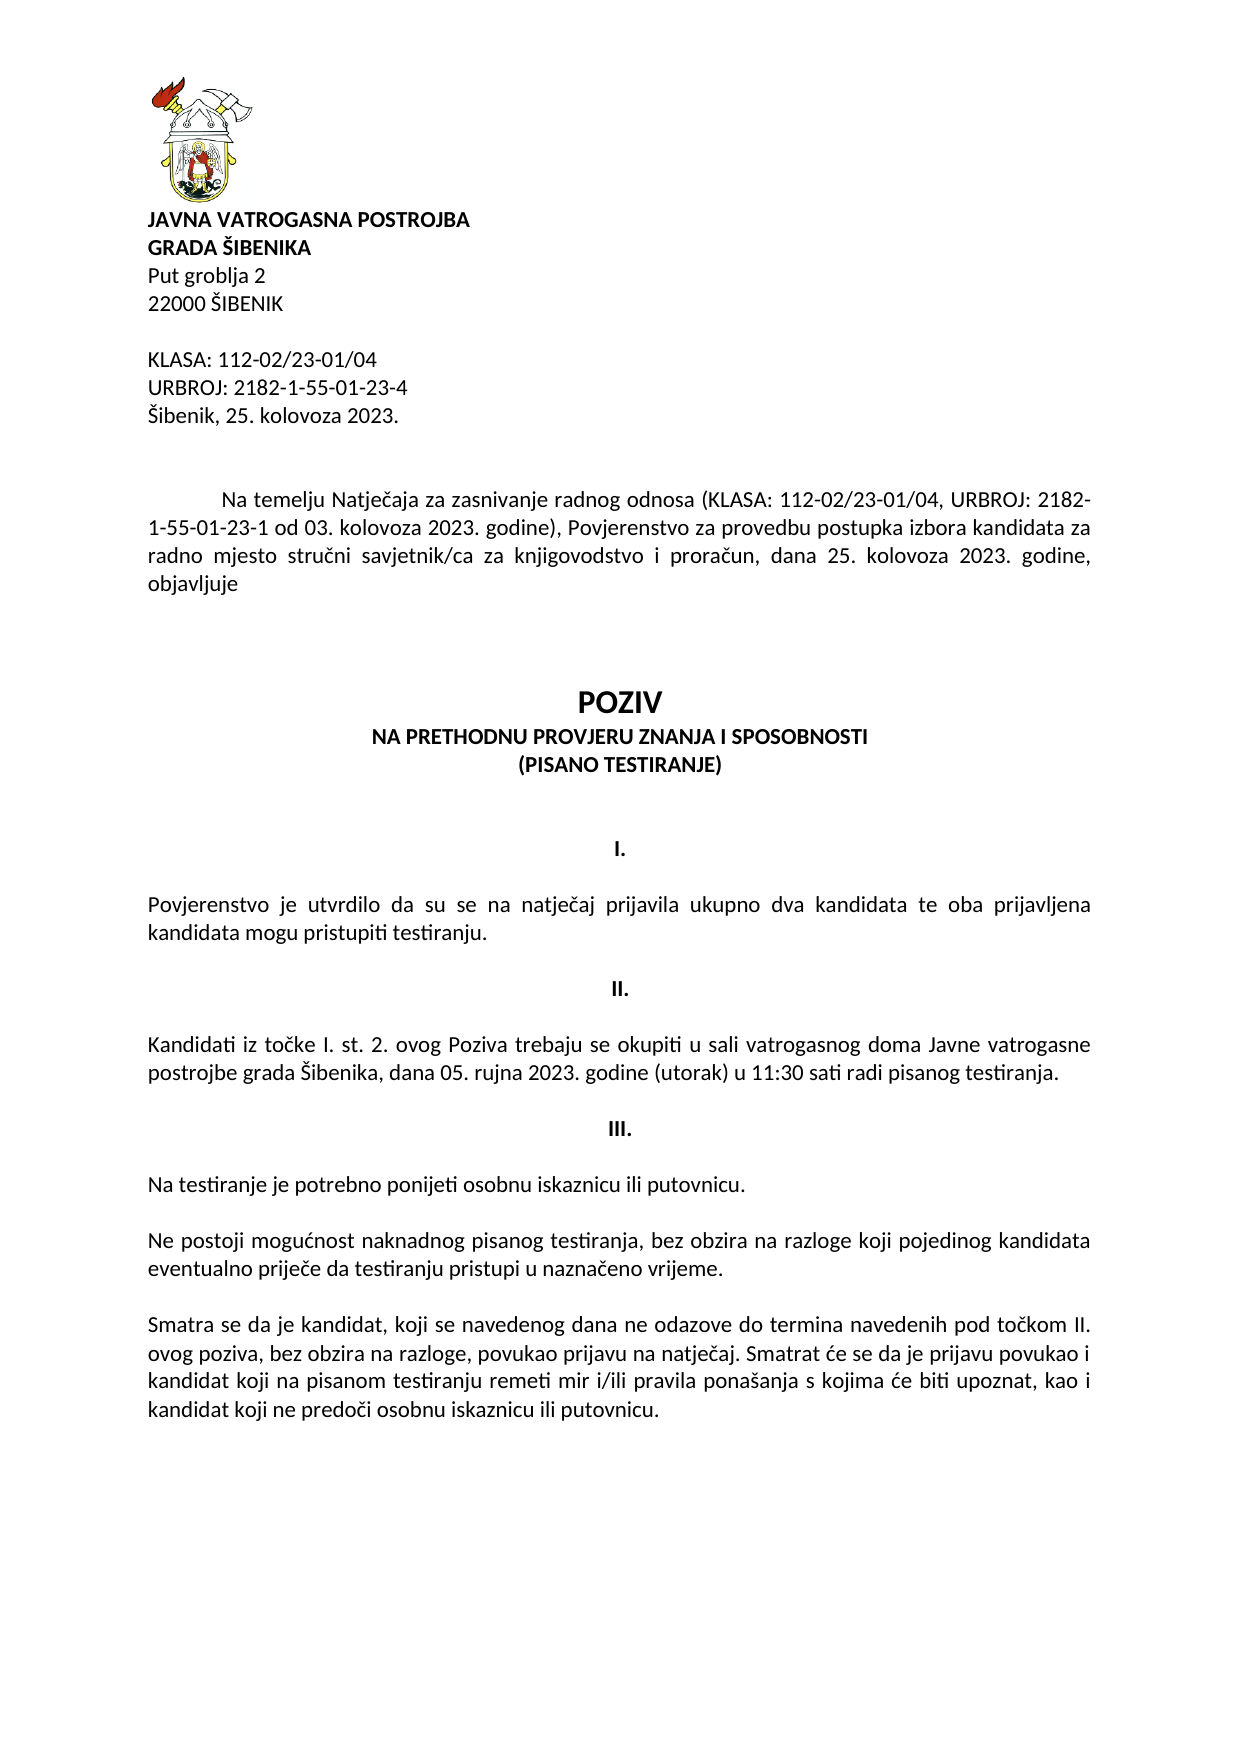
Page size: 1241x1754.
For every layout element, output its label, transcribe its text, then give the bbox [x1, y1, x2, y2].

text II. [148, 974, 1093, 1002]
text Na temelju Natječaja za zasnivanje radnog odnosa (KLASA: 112-02/23-01/04, URBROJ: 2182-1-55-01-23-1 od 03. kolovoza 2023. godine), Povjerenstvo za provedbu postupka izbora kandidata za radno mjesto stručni savjetnik/ca za knjigovodstvo i proračun, dana 25. kolovoza 2023. godine, objavljuje [148, 485, 1093, 597]
text I. [148, 834, 1093, 862]
text 22000 ŠIBENIK [148, 289, 1093, 317]
text URBROJ: 2182-1-55-01-23-4 [148, 373, 1093, 401]
text KLASA: 112-02/23-01/04 [148, 345, 1093, 373]
text JAVNA VATROGASNA POSTROJBA [148, 205, 1093, 233]
text Šibenik, 25. kolovoza 2023. [148, 401, 1093, 429]
text POZIV [148, 681, 1093, 722]
text Smatra se da je kandidat, koji se navedenog dana ne odazove do termina navedenih pod točkom II. ovog poziva, bez obzira na razloge, povukao prijavu na natječaj. Smatrat će se da je prijavu povukao i kandidat koji na pisanom testiranju remeti mir i/ili pravila ponašanja s kojima će biti upoznat, kao i kandidat koji ne predoči osobnu iskaznicu ili putovnicu. [148, 1311, 1093, 1423]
text Ne postoji mogućnost naknadnog pisanog testiranja, bez obzira na razloge koji pojedinog kandidata eventualno priječe da testiranju pristupi u naznačeno vrijeme. [148, 1227, 1093, 1283]
text (PISANO TESTIRANJE) [148, 750, 1093, 778]
text Na testiranje je potrebno ponijeti osobnu iskaznicu ili putovnicu. [148, 1171, 1093, 1198]
text III. [148, 1114, 1093, 1142]
text NA PRETHODNU PROVJERU ZNANJA I SPOSOBNOSTI [148, 722, 1093, 750]
text Kandidati iz točke I. st. 2. ovog Poziva trebaju se okupiti u sali vatrogasnog doma Javne vatrogasne postrojbe grada Šibenika, dana 05. rujna 2023. godine (utorak) u 11:30 sati radi pisanog testiranja. [148, 1030, 1093, 1086]
text Put groblja 2 [148, 261, 1093, 289]
text Povjerenstvo je utvrdilo da su se na natječaj prijavila ukupno dva kandidata te oba prijavljena kandidata mogu pristupiti testiranju. [148, 890, 1093, 946]
picture [147, 73, 256, 206]
text GRADA ŠIBENIKA [148, 233, 1093, 261]
